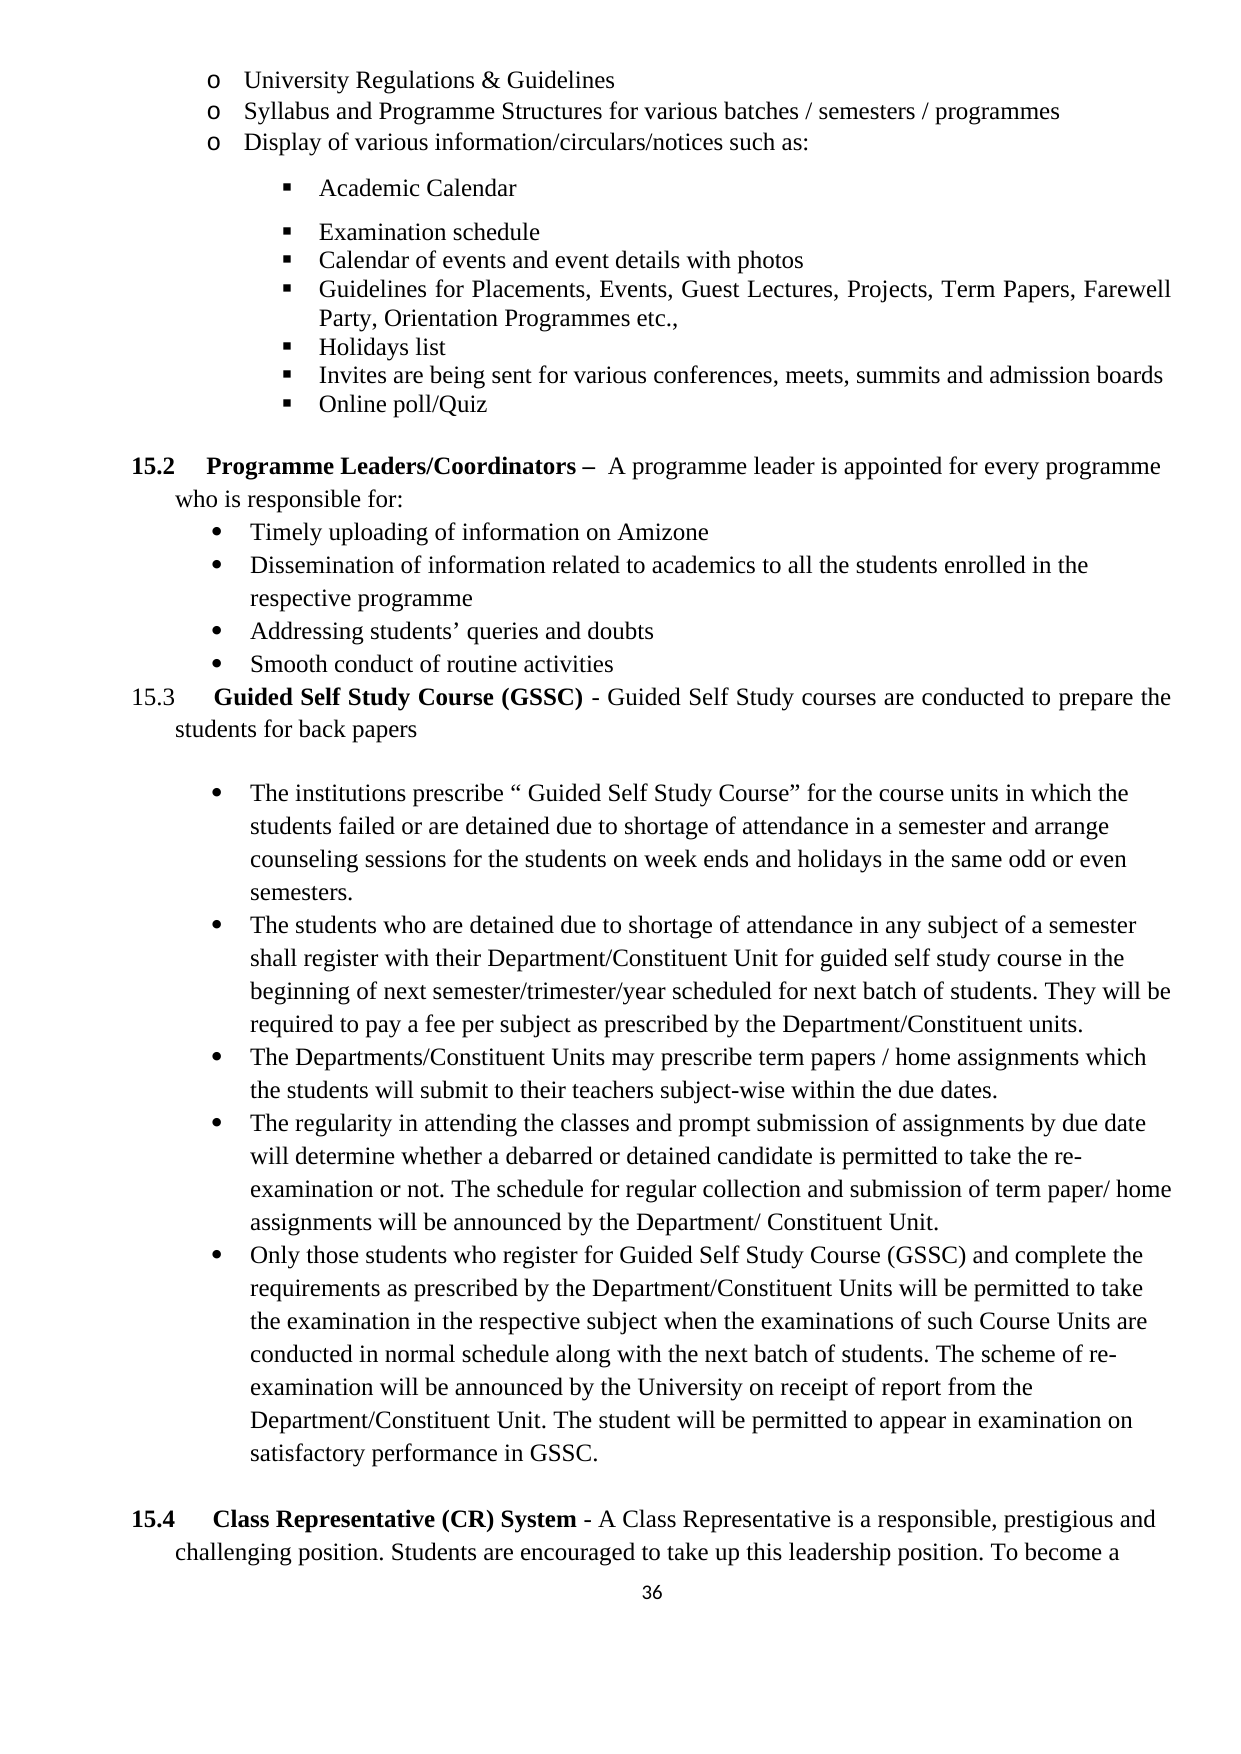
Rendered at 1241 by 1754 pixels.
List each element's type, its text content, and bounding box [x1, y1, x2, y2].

list The Departments/Constituent Units may prescribe term papers / home assignments which the students will submit to their teachers subject-wise within the due dates. [212, 1042, 1172, 1104]
list Programme Leaders/Coordinators – A programme leader is appointed for every programme who is responsible for: [131, 451, 1172, 513]
list Online poll/Quiz [281, 389, 1172, 418]
list The institutions prescribe “ Guided Self Study Course” for the course units in which the students failed or are detained due to shortage of attendance in a semester and arrange counseling sessions for the students on week ends and holidays in the same odd or even semesters. [212, 778, 1172, 906]
list Guidelines for Placements, Events, Guest Lectures, Projects, Term Papers, Farewell Party, Orientation Programmes etc., [281, 274, 1172, 332]
list Only those students who register for Guided Self Study Course (GSSC) and complete the requirements as prescribed by the Department/Constituent Units will be permitted to take the examination in the respective subject when the examinations of such Course Units are conducted in normal schedule along with the next batch of students. The scheme of re-examination will be announced by the University on receipt of report from the Department/Constituent Unit. The student will be permitted to appear in examination on satisfactory performance in GSSC. [212, 1240, 1172, 1467]
list The students who are detained due to shortage of attendance in any subject of a semester shall register with their Department/Constituent Unit for guided self study course in the beginning of next semester/trimester/year scheduled for next batch of students. They will be required to pay a fee per subject as prescribed by the Department/Constituent units. [212, 910, 1172, 1038]
list Examination schedule [281, 217, 1172, 245]
list Calendar of events and event details with photos [281, 245, 1172, 274]
list Invites are being sent for various conferences, meets, summits and admission boards [281, 360, 1172, 389]
list Smooth conduct of routine activities [212, 649, 1172, 678]
list Addressing students’ queries and doubts [212, 616, 1172, 645]
list The regularity in attending the classes and prompt submission of assignments by due date will determine whether a debarred or detained candidate is permitted to take the re-examination or not. The schedule for regular collection and submission of term paper/ home assignments will be announced by the Department/ Constituent Unit. [212, 1108, 1172, 1236]
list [131, 1504, 1172, 1566]
list Guided Self Study Course (GSSC) - Guided Self Study courses are conducted to prepare the students for back papers [131, 682, 1172, 743]
list Dissemination of information related to academics to all the students enrolled in the respective programme [212, 550, 1172, 612]
list Timely uploading of information on Amizone [212, 517, 1172, 546]
list Academic Calendar [281, 173, 1172, 202]
list Holidays list [281, 332, 1172, 360]
list Display of various information/circulars/notices such as: [206, 127, 1172, 158]
list Syllabus and Programme Structures for various batches / semesters / programmes [206, 96, 1172, 127]
list University Regulations & Guidelines [206, 66, 1172, 96]
